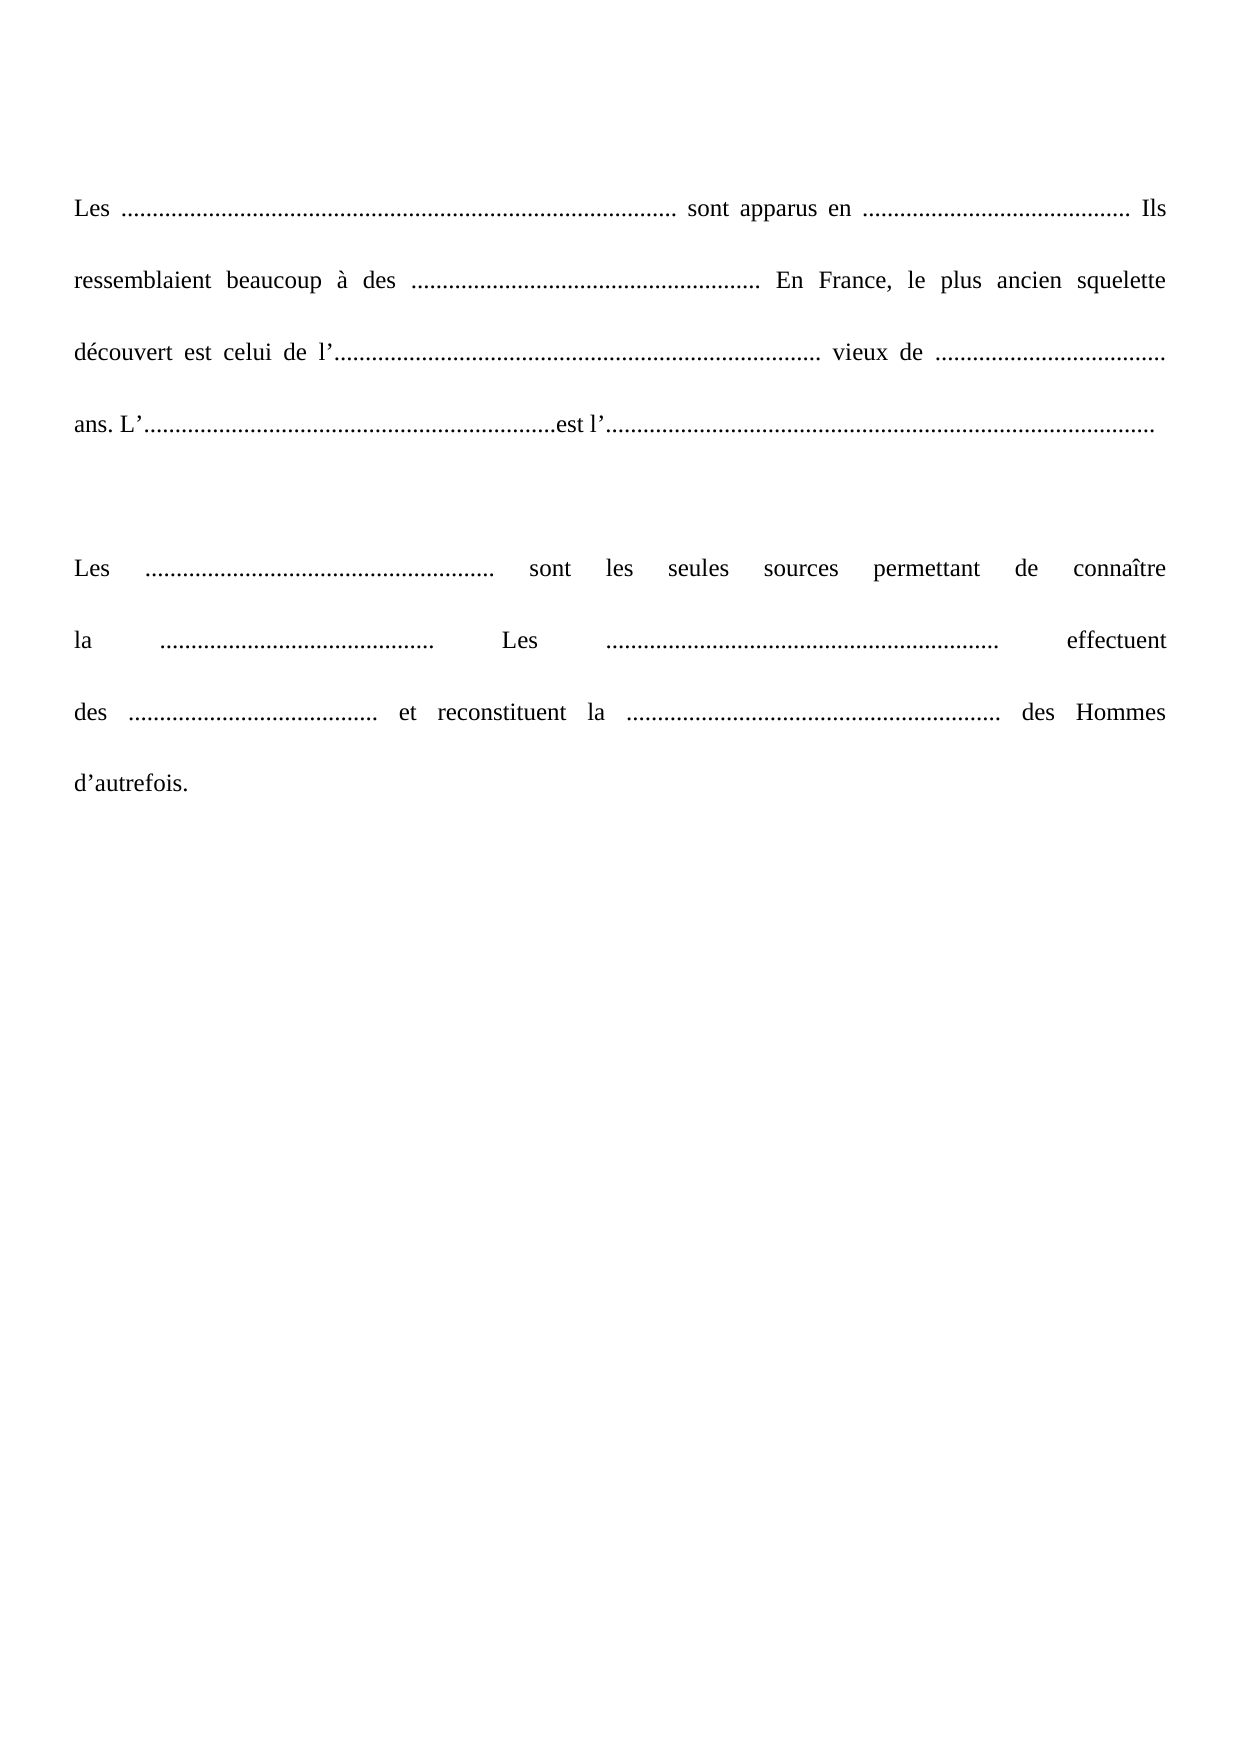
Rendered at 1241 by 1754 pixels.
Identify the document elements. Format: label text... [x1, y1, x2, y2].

text Les ........................................................ sont les seules sources permettant de connaître la ............................................ Les ............................................................... effectuent des ........................................ et reconstituent la ............................................................ des Hommes d’autrefois. [74, 553, 1167, 797]
text Les ......................................................................................... sont apparus en ........................................... Ils ressemblaient beaucoup à des ........................................................ En France, le plus ancien squelette découvert est celui de l’.............................................................................. vieux de ..................................... ans. L’..................................................................est l’........................................................................................ [74, 193, 1167, 438]
